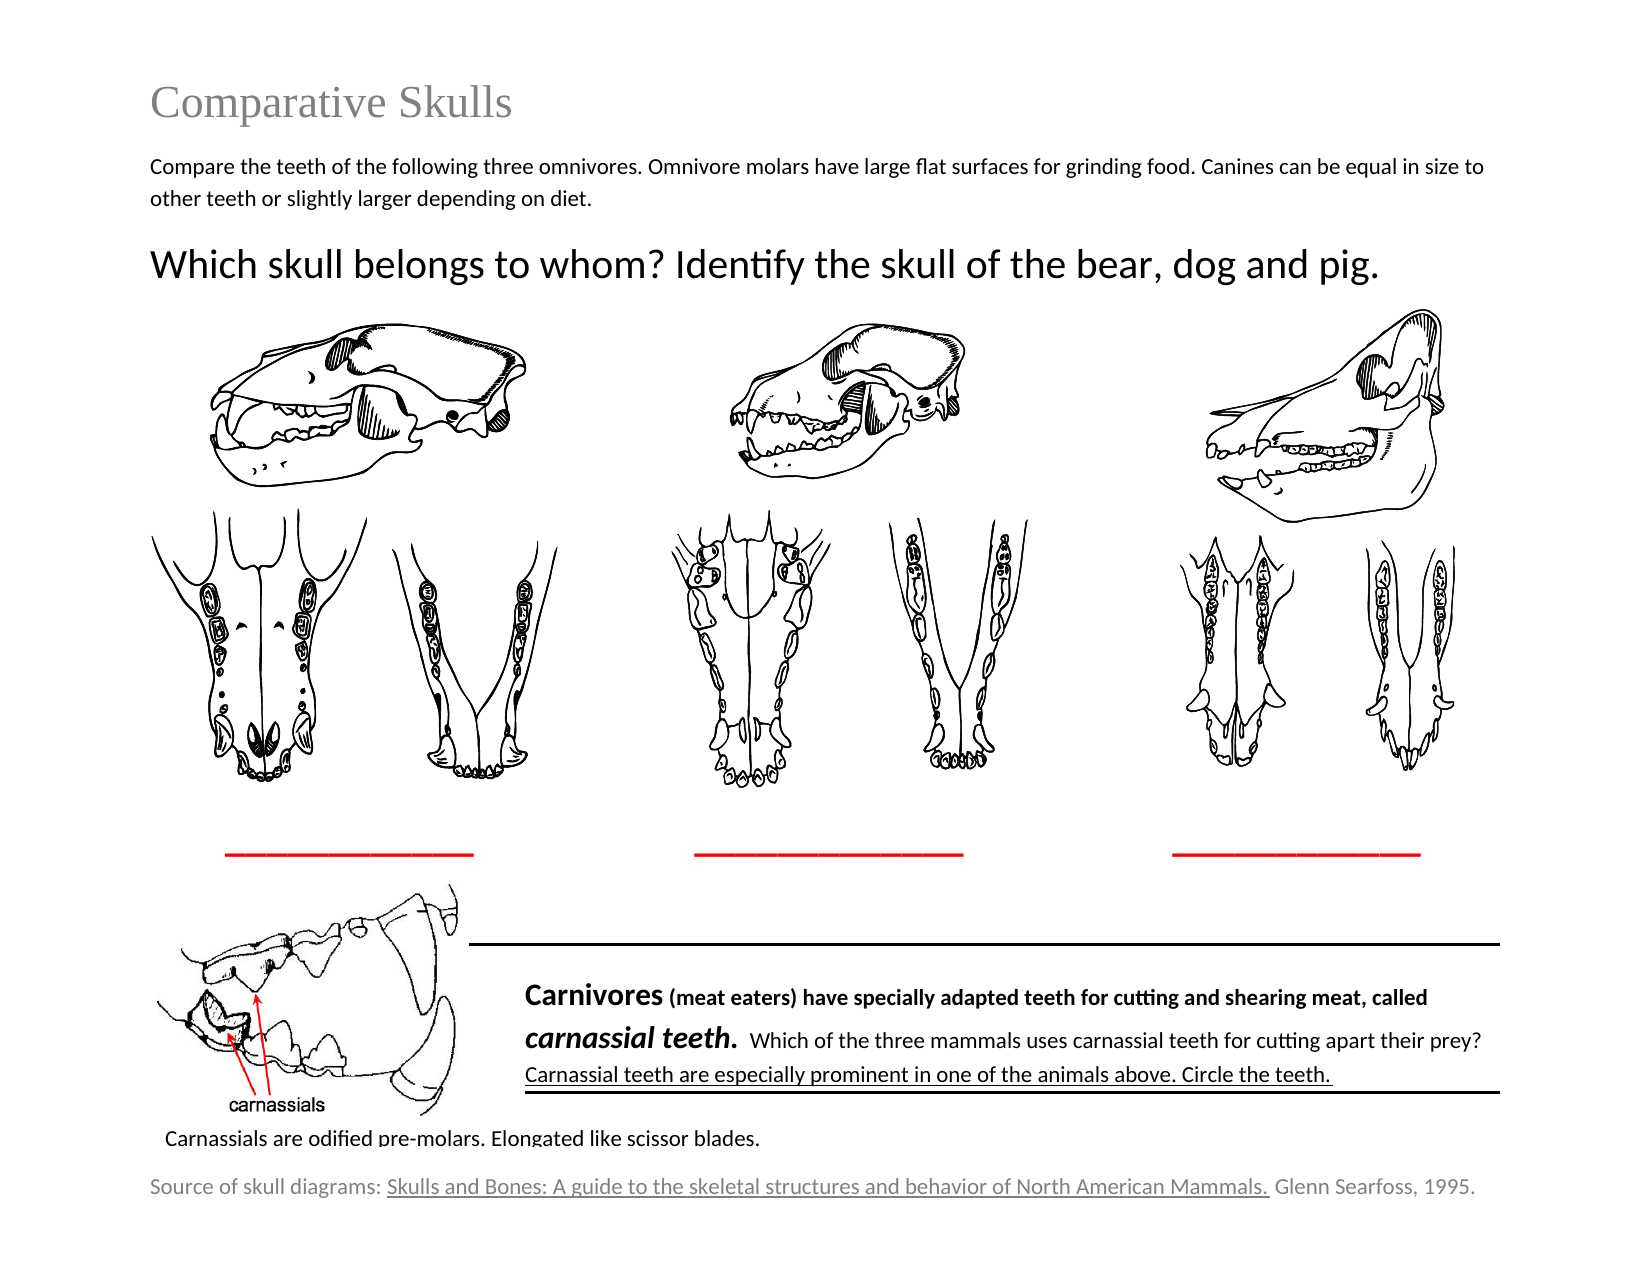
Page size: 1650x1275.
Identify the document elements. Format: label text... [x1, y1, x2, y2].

text Compare the teeth of the following three omnivores. Omnivore molars have large flat surfaces for grinding food. Canines can be equal in size to other teeth or slightly larger depending on diet. [150, 152, 1500, 213]
picture [150, 871, 469, 1116]
text Carnivores (meat eaters) have specially adapted teeth for cutting and shearing meat, called carnassial teeth. Which of the three mammals uses carnassial teeth for cutting apart their prey? Carnassial teeth are especially prominent in one of the animals above. Circle the teeth. [525, 974, 1500, 1091]
text Which skull belongs to whom? Identify the skull of the bear, dog and pig. [150, 238, 1500, 288]
text ____________ _____________ ____________ [150, 811, 1500, 862]
